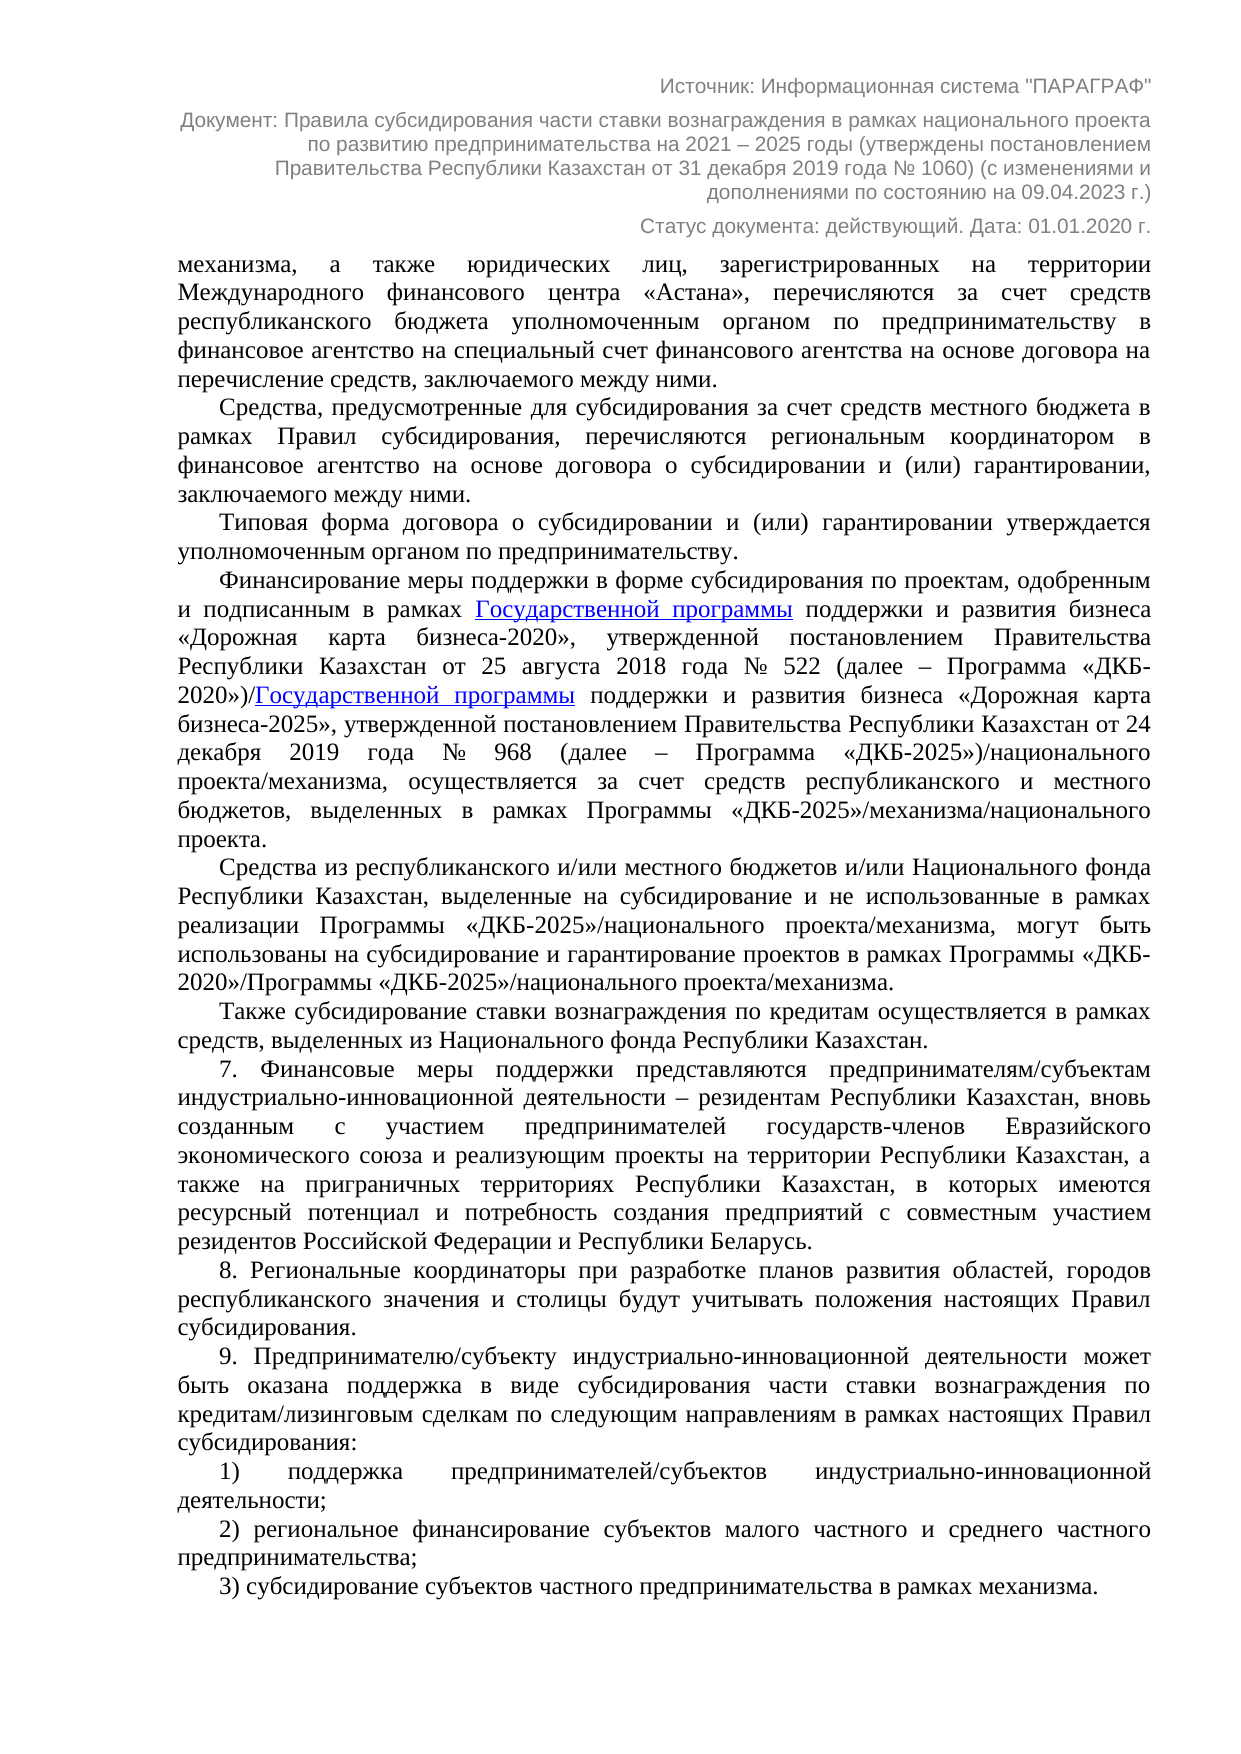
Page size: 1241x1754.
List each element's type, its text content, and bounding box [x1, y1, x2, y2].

text Типовая форма договора о субсидировании и (или) гарантировании утверждается уполномоченным органом по предпринимательству. [177, 507, 1152, 565]
text Средства, предусмотренные для субсидирования за счет средств местного бюджета в рамках Правил субсидирования, перечисляются региональным координатором в финансовое агентство на основе договора о субсидировании и (или) гарантировании, заключаемого между ними. [177, 392, 1152, 507]
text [177, 249, 1152, 392]
text Средства из республиканского и/или местного бюджетов и/или Национального фонда Республики Казахстан, выделенные на субсидирование и не использованные в рамках реализации Программы «ДКБ-2025»/национального проекта/механизма, могут быть использованы на субсидирование и гарантирование проектов в рамках Программы «ДКБ-2020»/Программы «ДКБ-2025»/национального проекта/механизма. [177, 852, 1152, 996]
text 9. Предпринимателю/субъекту индустриально-инновационной деятельности может быть оказана поддержка в виде субсидирования части ставки вознаграждения по кредитам/лизинговым сделкам по следующим направлениям в рамках настоящих Правил субсидирования: [177, 1341, 1152, 1456]
text Также субсидирование ставки вознаграждения по кредитам осуществляется в рамках средств, выделенных из Национального фонда Республики Казахстан. [177, 996, 1152, 1054]
text 3) субсидирование субъектов частного предпринимательства в рамках механизма. [177, 1571, 1152, 1600]
text 1) поддержка предпринимателей/субъектов индустриально-инновационной деятельности; [177, 1456, 1152, 1514]
text 8. Региональные координаторы при разработке планов развития областей, городов республиканского значения и столицы будут учитывать положения настоящих Правил субсидирования. [177, 1255, 1152, 1341]
text 2) региональное финансирование субъектов малого частного и среднего частного предпринимательства; [177, 1514, 1152, 1571]
text 7. Финансовые меры поддержки представляются предпринимателям/субъектам индустриально-инновационной деятельности – резидентам Республики Казахстан, вновь созданным с участием предпринимателей государств-членов Евразийского экономического союза и реализующим проекты на территории Республики Казахстан, а также на приграничных территориях Республики Казахстан, в которых имеются ресурсный потенциал и потребность создания предприятий с совместным участием резидентов Российской Федерации и Республики Беларусь. [177, 1054, 1152, 1255]
text Финансирование меры поддержки в форме субсидирования по проектам, одобренным и подписанным в рамках Государственной программы поддержки и развития бизнеса «Дорожная карта бизнеса-2020», утвержденной постановлением Правительства Республики Казахстан от 25 августа 2018 года № 522 (далее – Программа «ДКБ-2020»)/Государственной программы поддержки и развития бизнеса «Дорожная карта бизнеса-2025», утвержденной постановлением Правительства Республики Казахстан от 24 декабря 2019 года № 968 (далее – Программа «ДКБ-2025»)/национального проекта/механизма, осуществляется за счет средств республиканского и местного бюджетов, выделенных в рамках Программы «ДКБ-2025»/механизма/национального проекта. [177, 565, 1152, 852]
